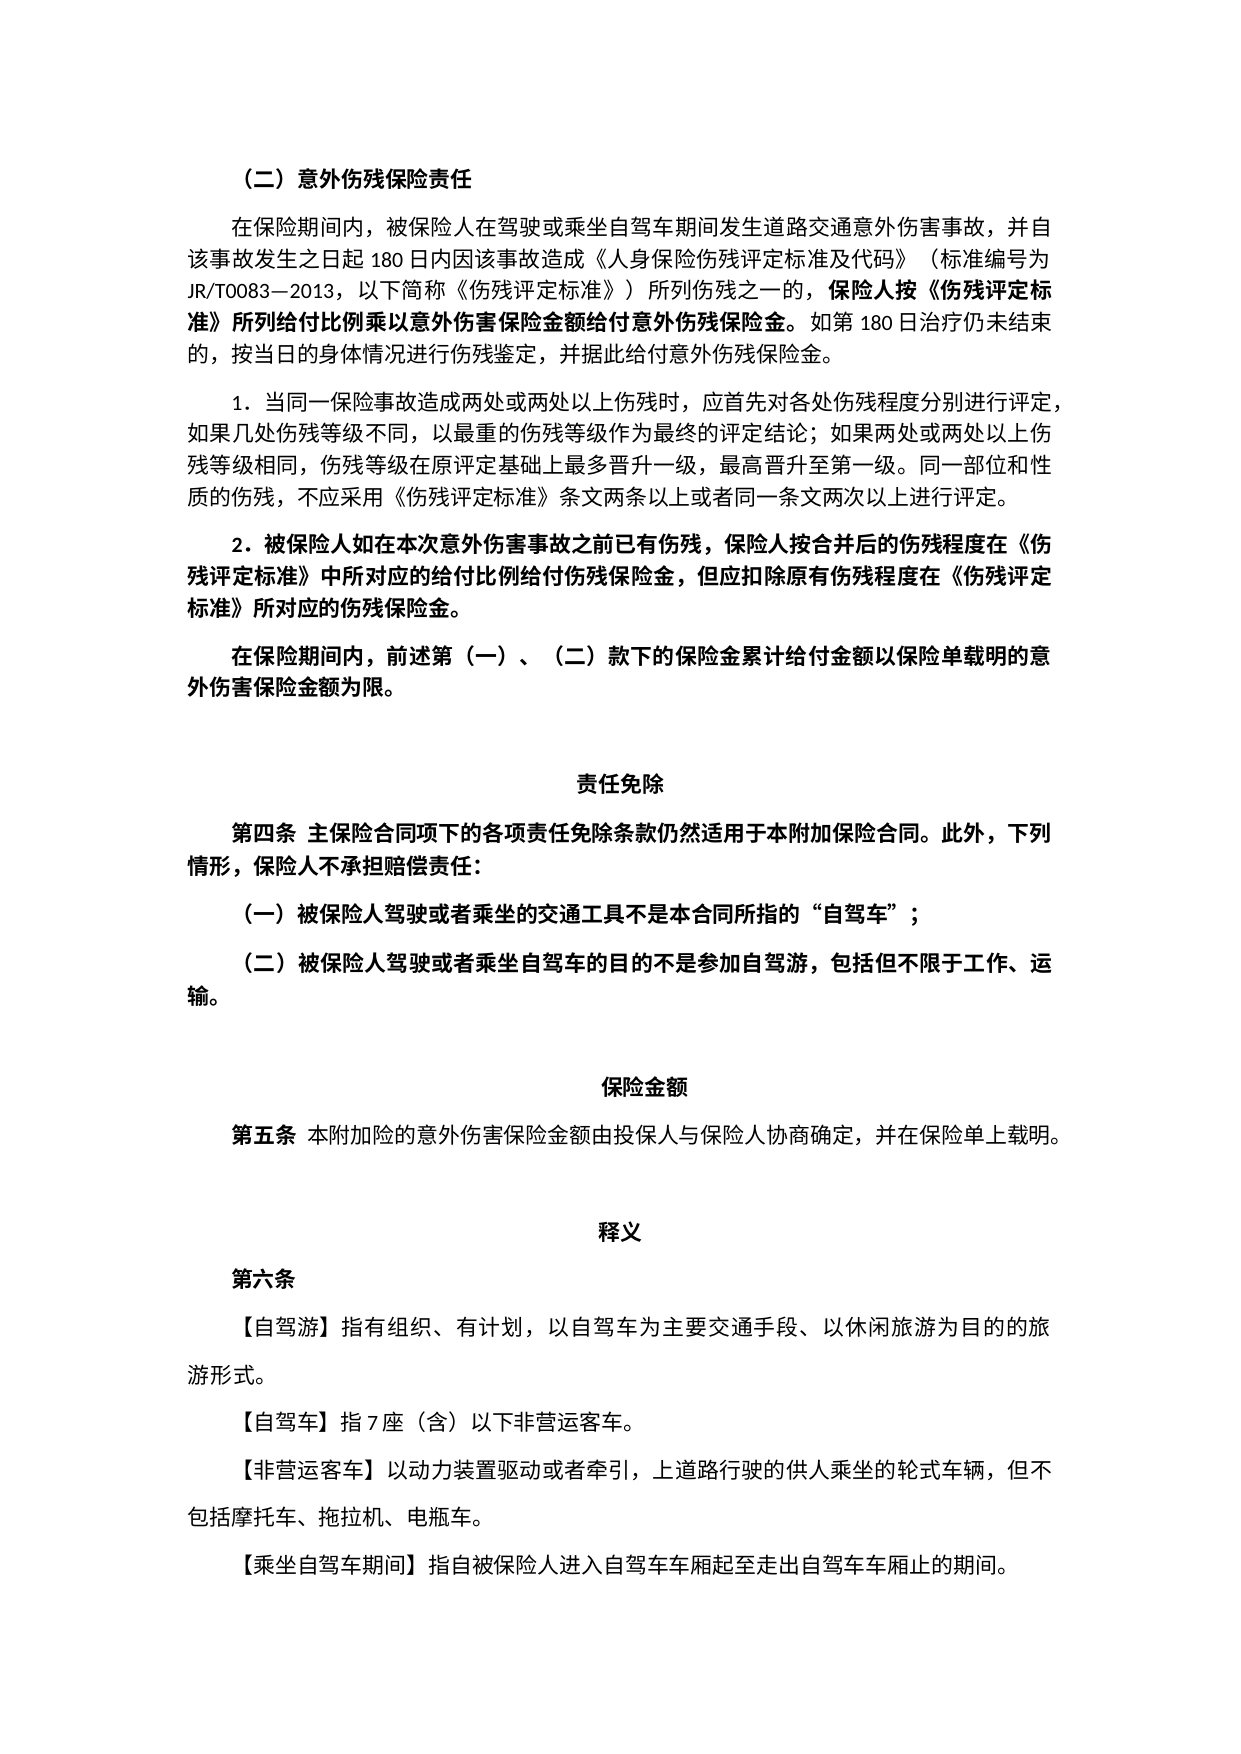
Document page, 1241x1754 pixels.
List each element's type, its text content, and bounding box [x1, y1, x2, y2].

text 2．被保险人如在本次意外伤害事故之前已有伤残，保险人按合并后的伤残程度在《伤残评定标准》中所对应的给付比例给付伤残保险金，但应扣除原有伤残程度在《伤残评定标准》所对应的伤残保险金。 [187, 527, 1053, 622]
text 释义 [187, 1214, 1053, 1246]
text 【自驾车】指7座（含）以下非营运客车。 [187, 1405, 1053, 1437]
text 第六条 [187, 1262, 1053, 1294]
text 第五条 本附加险的意外伤害保险金额由投保人与保险人协商确定，并在保险单上载明。 [187, 1118, 1053, 1149]
text 在保险期间内，前述第（一）、（二）款下的保险金累计给付金额以保险单载明的意外伤害保险金额为限。 [187, 639, 1053, 702]
text 责任免除 [187, 767, 1053, 799]
text 【自驾游】指有组织、有计划，以自驾车为主要交通手段、以休闲旅游为目的的旅游形式。 [187, 1310, 1053, 1389]
text 【非营运客车】以动力装置驱动或者牵引，上道路行驶的供人乘坐的轮式车辆，但不包括摩托车、拖拉机、电瓶车。 [187, 1453, 1053, 1532]
text 保险金额 [187, 1070, 1058, 1102]
text （二）被保险人驾驶或者乘坐自驾车的目的不是参加自驾游，包括但不限于工作、运输。 [187, 946, 1053, 1011]
text 【乘坐自驾车期间】指自被保险人进入自驾车车厢起至走出自驾车车厢止的期间。 [187, 1548, 1053, 1579]
text （一）被保险人驾驶或者乘坐的交通工具不是本合同所指的“自驾车”； [187, 897, 1053, 929]
text 1．当同一保险事故造成两处或两处以上伤残时，应首先对各处伤残程度分别进行评定，如果几处伤残等级不同，以最重的伤残等级作为最终的评定结论；如果两处或两处以上伤残等级相同，伤残等级在原评定基础上最多晋升一级，最高晋升至第一级。同一部位和性质的伤残，不应采用《伤残评定标准》条文两条以上或者同一条文两次以上进行评定。 [187, 384, 1053, 511]
text 第四条 主保险合同项下的各项责任免除条款仍然适用于本附加保险合同。此外，下列情形，保险人不承担赔偿责任： [187, 816, 1053, 881]
text 在保险期间内，被保险人在驾驶或乘坐自驾车期间发生道路交通意外伤害事故，并自该事故发生之日起180日内因该事故造成《人身保险伤残评定标准及代码》（标准编号为JR/T0083—2013，以下简称《伤残评定标准》）所列伤残之一的，保险人按《伤残评定标准》所列给付比例乘以意外伤害保险金额给付意外伤残保险金。如第180日治疗仍未结束的，按当日的身体情况进行伤残鉴定，并据此给付意外伤残保险金。 [187, 210, 1053, 368]
text （二）意外伤残保险责任 [187, 162, 1053, 194]
